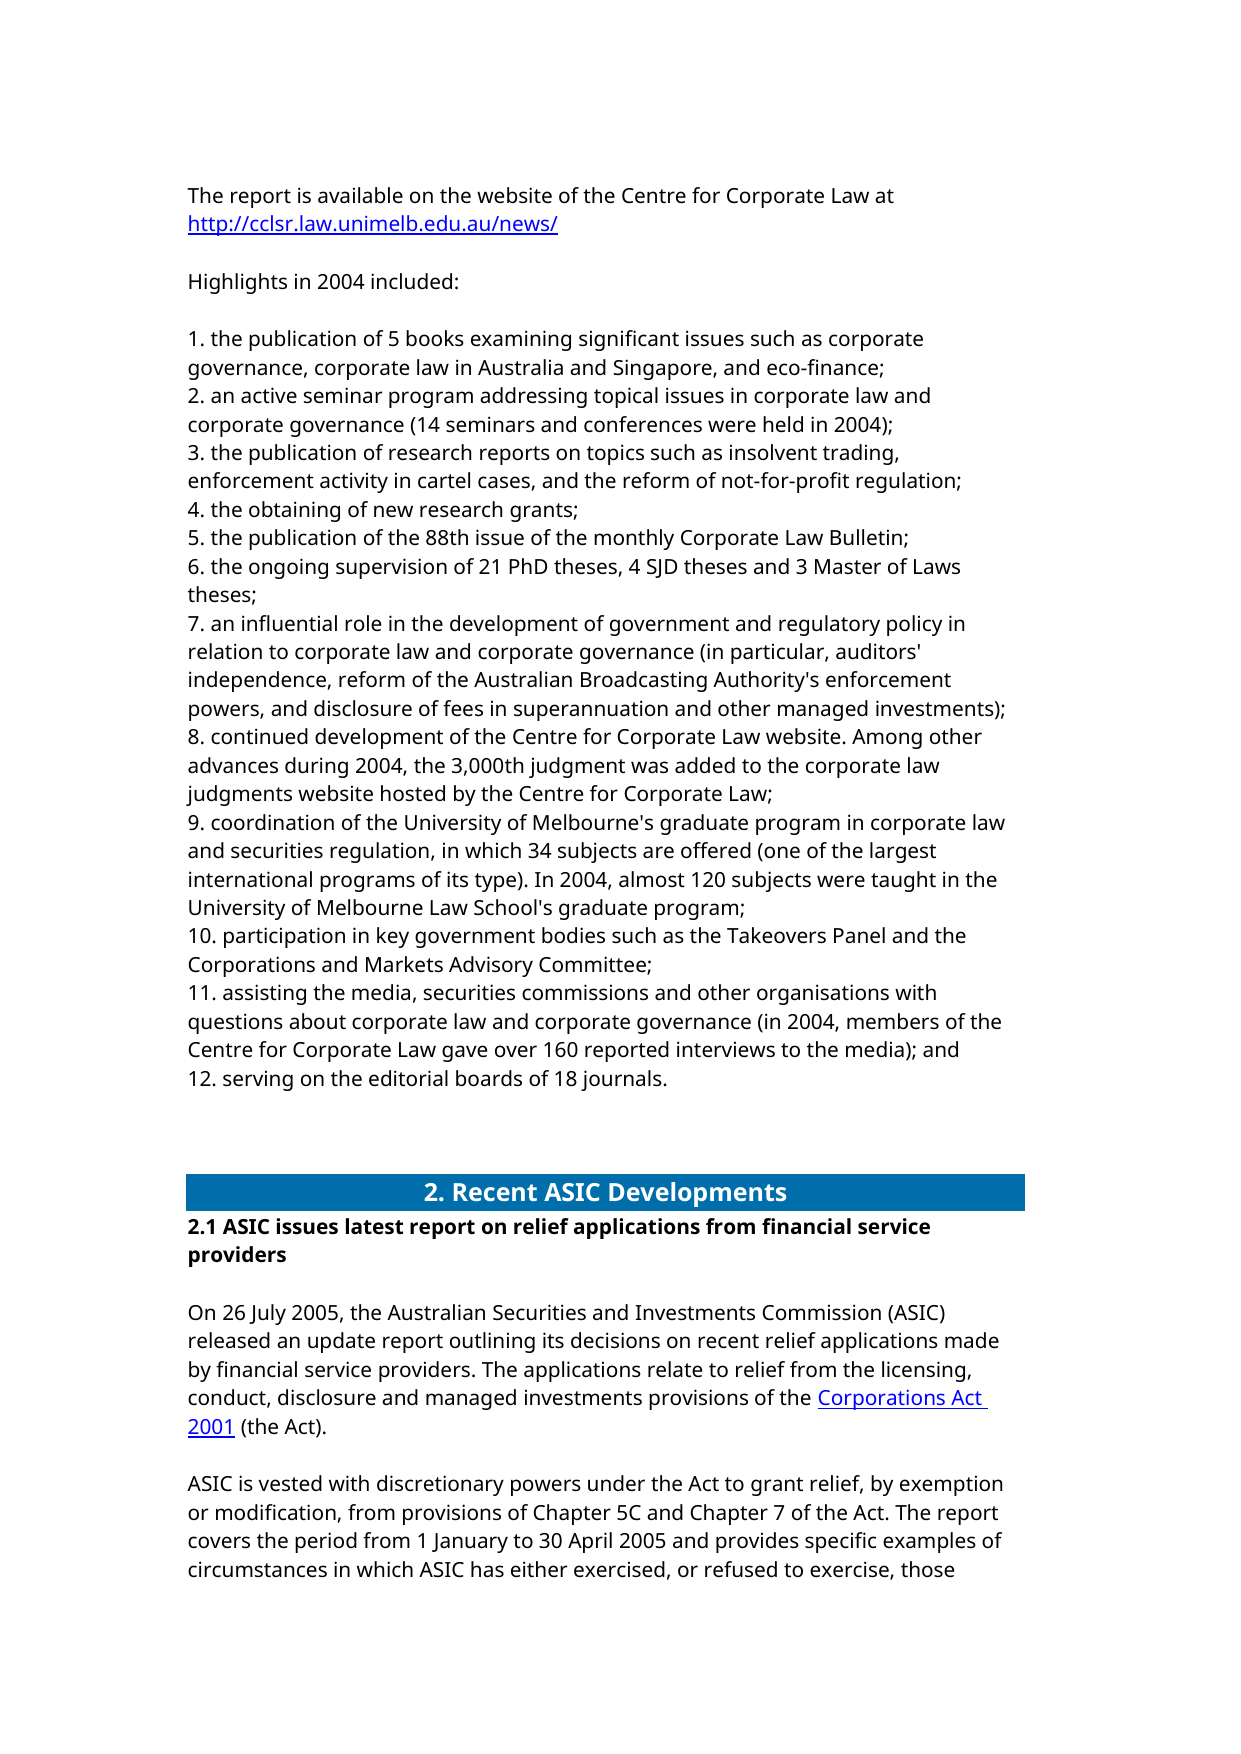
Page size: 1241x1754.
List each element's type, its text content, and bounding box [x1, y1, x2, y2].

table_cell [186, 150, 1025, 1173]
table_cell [186, 1211, 1025, 1585]
table_cell 2. Recent ASIC Developments [186, 1174, 1025, 1211]
